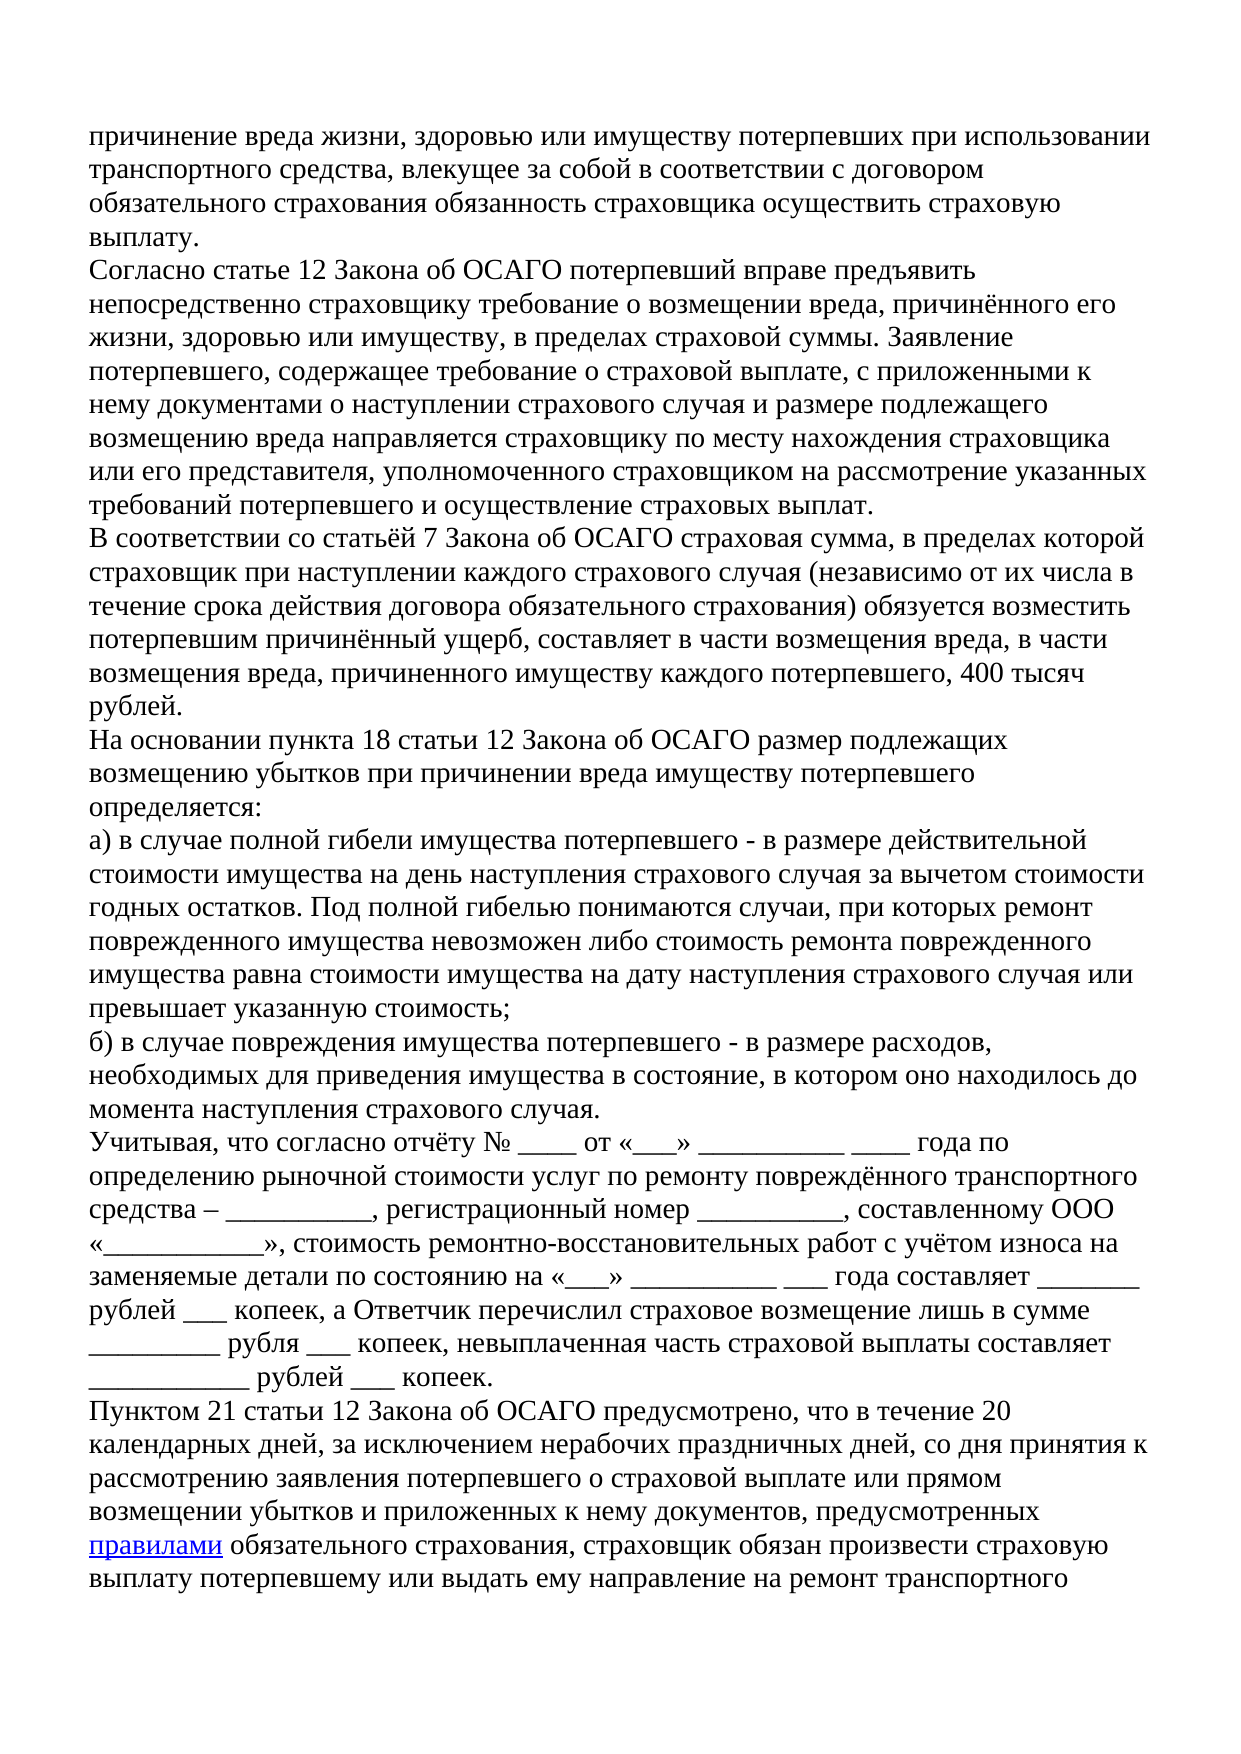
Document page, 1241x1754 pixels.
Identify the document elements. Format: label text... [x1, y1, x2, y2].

text а) в случае полной гибели имущества потерпевшего - в размере действительной стоимости имущества на день наступления страхового случая за вычетом стоимости годных остатков. Под полной гибелью понимаются случаи, при которых ремонт поврежденного имущества невозможен либо стоимость ремонта поврежденного имущества равна стоимости имущества на дату наступления страхового случая или превышает указанную стоимость; [89, 822, 1152, 1024]
text На основании пункта 18 статьи 12 Закона об ОСАГО размер подлежащих возмещению убытков при причинении вреда имуществу потерпевшего определяется: [89, 722, 1152, 822]
text Согласно статье 12 Закона об ОСАГО потерпевший вправе предъявить непосредственно страховщику требование о возмещении вреда, причинённого его жизни, здоровью или имуществу, в пределах страховой суммы. Заявление потерпевшего, содержащее требование о страховой выплате, с приложенными к нему документами о наступлении страхового случая и размере подлежащего возмещению вреда направляется страховщику по месту нахождения страховщика или его представителя, уполномоченного страховщиком на рассмотрение указанных требований потерпевшего и осуществление страховых выплат. [89, 252, 1152, 521]
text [89, 1393, 1152, 1594]
text б) в случае повреждения имущества потерпевшего - в размере расходов, необходимых для приведения имущества в состояние, в котором оно находилось до момента наступления страхового случая. [89, 1024, 1152, 1124]
text В соответствии со статьёй 7 Закона об ОСАГО страховая сумма, в пределах которой страховщик при наступлении каждого страхового случая (независимо от их числа в течение срока действия договора обязательного страхования) обязуется возместить потерпевшим причинённый ущерб, составляет в части возмещения вреда, в части возмещения вреда, причиненного имуществу каждого потерпевшего, 400 тысяч рублей. [89, 521, 1152, 722]
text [89, 118, 1152, 252]
text Учитывая, что согласно отчёту № ____ от «___» __________ ____ года по определению рыночной стоимости услуг по ремонту повреждённого транспортного средства – __________, регистрационный номер __________, составленному ООО «___________», стоимость ремонтно-восстановительных работ с учётом износа на заменяемые детали по состоянию на «___» __________ ___ года составляет _______ рублей ___ копеек, а Ответчик перечислил страховое возмещение лишь в сумме _________ рубля ___ копеек, невыплаченная часть страховой выплаты составляет ___________ рублей ___ копеек. [89, 1124, 1152, 1393]
